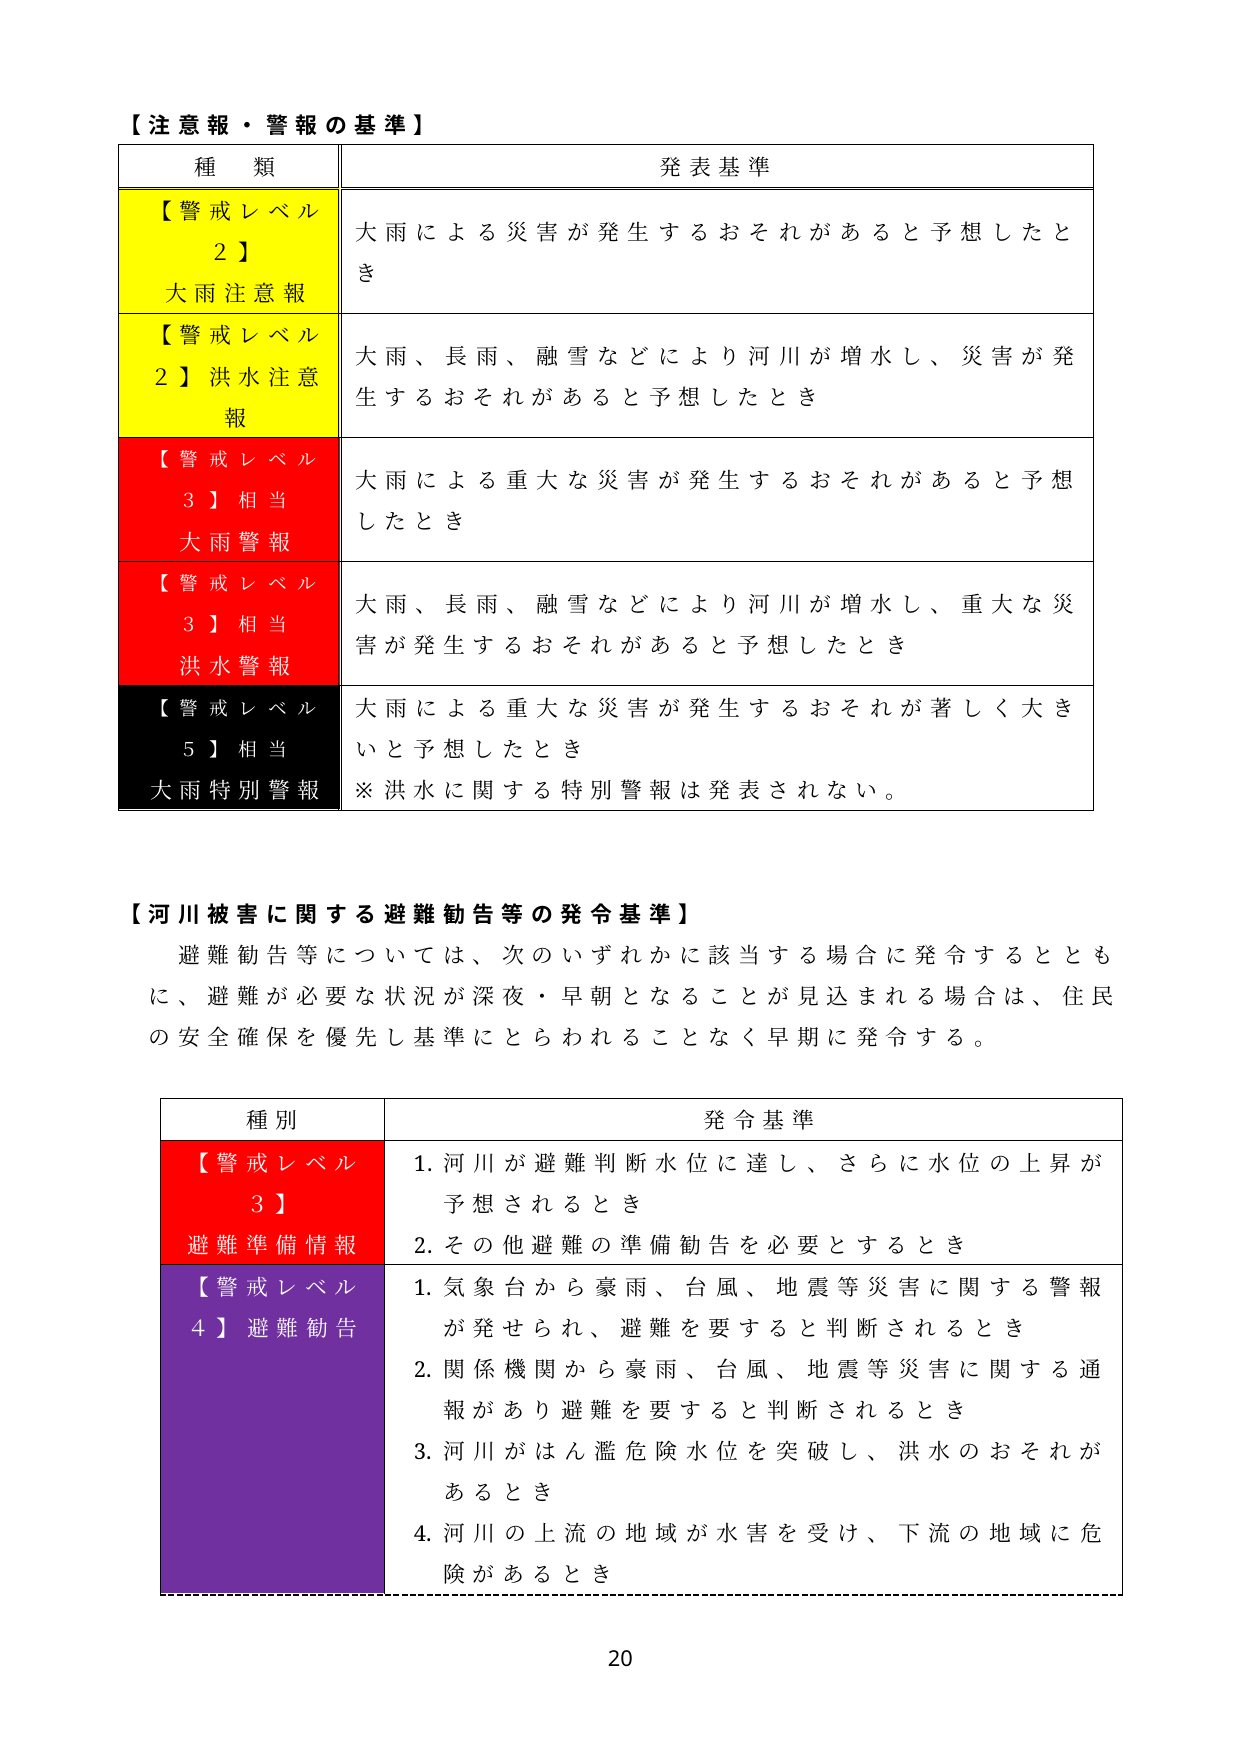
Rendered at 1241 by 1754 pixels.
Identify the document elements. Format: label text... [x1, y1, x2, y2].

text 避難勧告等については、次のいずれかに該当する場合に発令するとともに、避難が必要な状況が深夜・早朝となることが見込まれる場合は、住民の安全確保を優先し基準にとらわれることなく早期に発令する。 [148, 934, 1121, 1057]
table_cell 【警戒レベル４】避難勧告 [161, 1265, 384, 1593]
table_cell 【警戒レベル５】相当 大雨特別警報 [119, 686, 338, 809]
table_cell 【警戒レベル３】相当 洪水警報 [119, 562, 338, 685]
table_cell 大雨による重大な災害が発生するおそれが著しく大きいと予想したとき ※洪水に関する特別警報は発表されない。 [342, 686, 1093, 809]
table_cell 【警戒レベル３】 避難準備情報 [161, 1141, 384, 1264]
table_cell 大雨による重大な災害が発生するおそれがあると予想したとき [342, 438, 1093, 561]
table_cell 【警戒レベル２】洪水注意報 [119, 314, 338, 437]
table_cell 【警戒レベル２】 大雨注意報 [119, 190, 338, 313]
table_cell 【警戒レベル３】相当 大雨警報 [119, 438, 338, 561]
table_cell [385, 1265, 1122, 1593]
table_header 種別 [161, 1099, 384, 1140]
table_cell 大雨、長雨、融雪などにより河川が増水し、災害が発生するおそれがあると予想したとき [342, 314, 1093, 437]
table_header 種 類 [119, 145, 338, 187]
table_cell 大雨による災害が発生するおそれがあると予想したとき [342, 190, 1093, 313]
table_cell 河川が避難判断水位に達し、さらに水位の上昇が予想されるとき その他避難の準備勧告を必要とするとき [385, 1141, 1122, 1264]
table_cell 大雨、長雨、融雪などにより河川が増水し、重大な災害が発生するおそれがあると予想したとき [342, 562, 1093, 685]
text 【河川被害に関する避難勧告等の発令基準】 [119, 893, 1121, 934]
table_header 発表基準 [342, 145, 1093, 187]
text 【注意報・警報の基準】 [119, 103, 1121, 144]
table_header 発令基準 [385, 1099, 1122, 1140]
